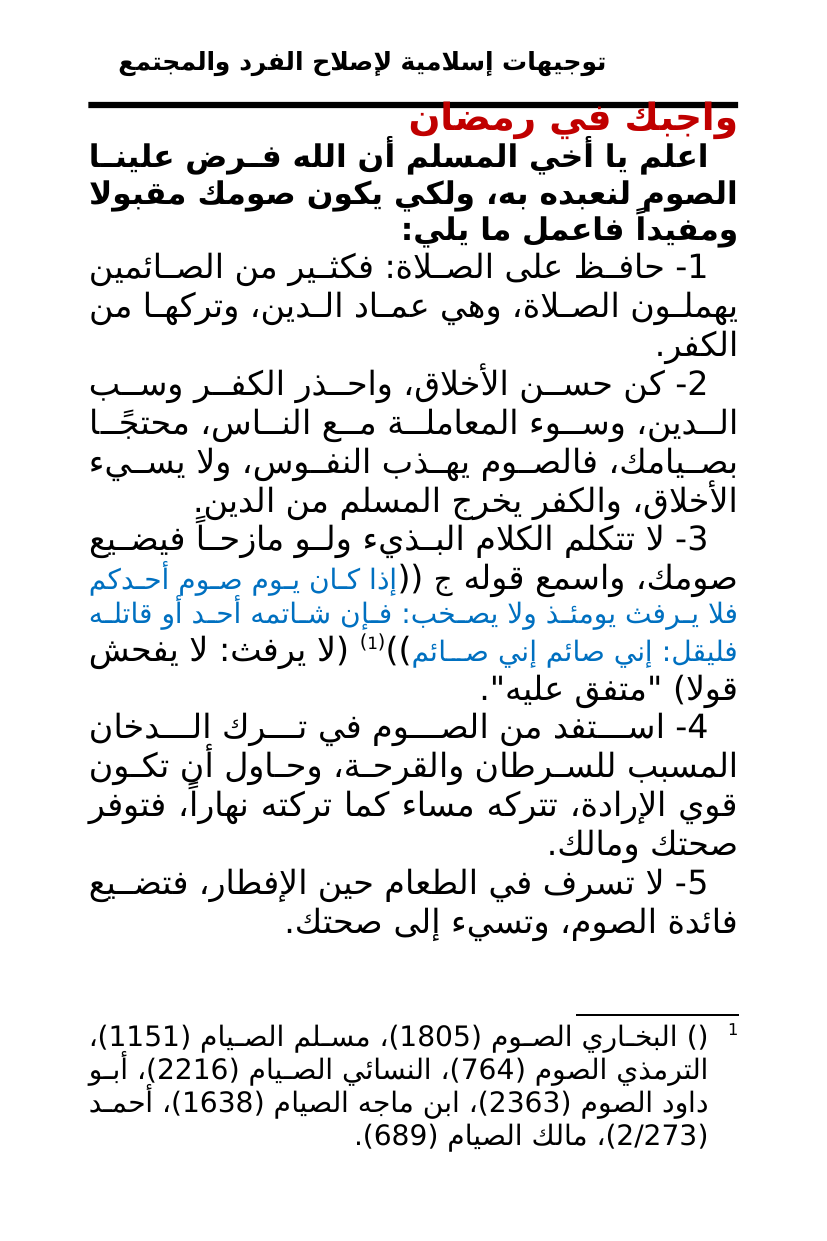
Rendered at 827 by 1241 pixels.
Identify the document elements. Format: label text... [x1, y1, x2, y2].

text 4- استفد من الصوم في ترك الدخان المسبب للسرطان والقرحة، وحاول أن تكون قوي الإرادة، تتركه مساء كما تركته نهاراً، فتوفر صحتك ومالك. [89, 708, 738, 863]
text 3- لا تتكلم الكلام البذيء ولو مازحاً فيضيع صومك، واسمع قوله ج ((إذا كان يوم صوم أحدكم فلا يرفث يومئذ ولا يصخب: فإن شاتمه أحد أو قاتله فليقل: إني صائم إني صائم))() (لا يرفث: لا يفحش قولا) "متفق عليه". [89, 520, 738, 708]
text واجبك في رمضان [89, 95, 738, 139]
text 5- لا تسرف في الطعام حين الإفطار، فتضيع فائدة الصوم، وتسيء إلى صحتك. [89, 863, 738, 941]
text 2- كن حسن الأخلاق، واحذر الكفر وسب الدين، وسوء المعاملة مع الناس، محتجًا بصيامك، فالصوم يهذب النفوس، ولا يسيء الأخلاق، والكفر يخرج المسلم من الدين. [89, 364, 738, 520]
text 1- حافظ على الصلاة: فكثير من الصائمين يهملون الصلاة، وهي عماد الدين، وتركها من الكفر. [89, 248, 738, 364]
text اعلم يا أخي المسلم أن الله فرض علينا الصوم لنعبده به، ولكي يكون صومك مقبولا ومفيداً فاعمل ما يلي: [89, 139, 738, 248]
